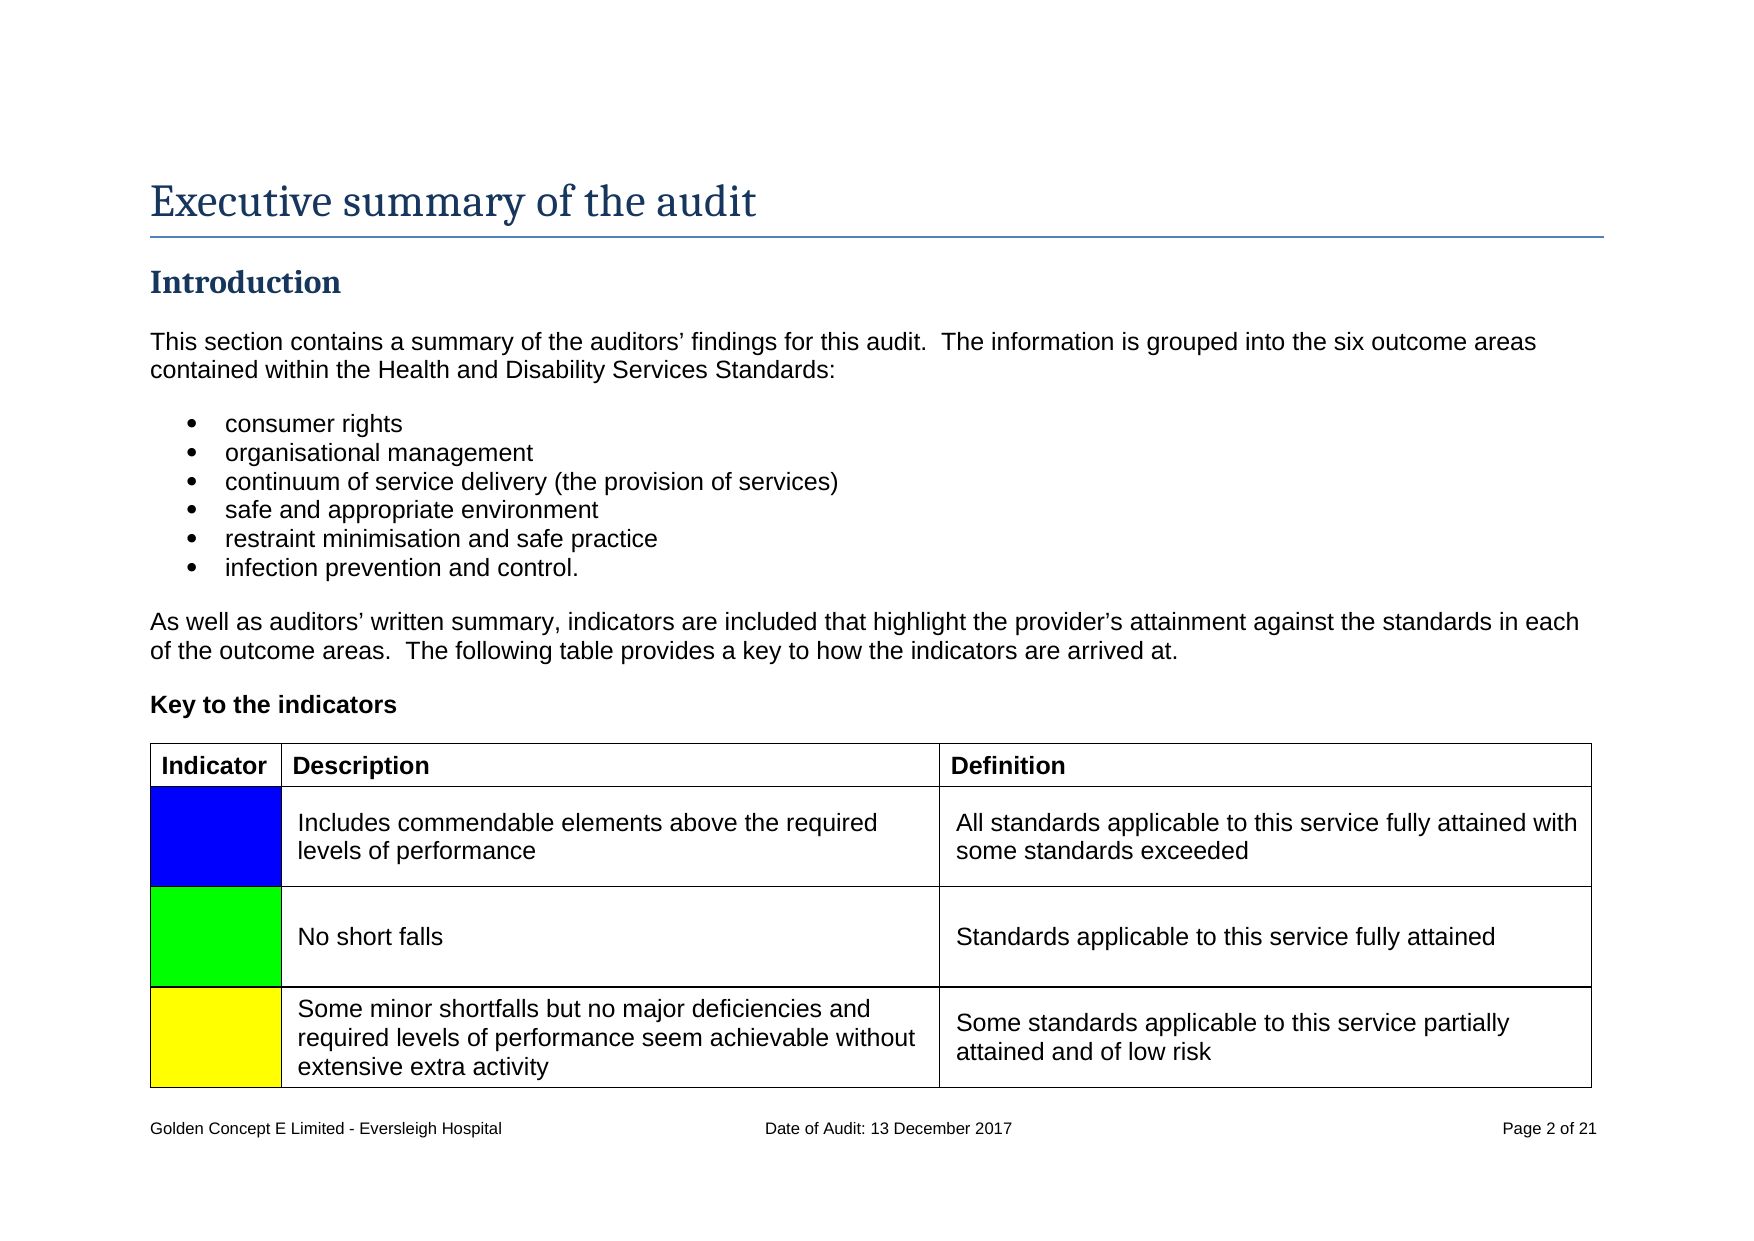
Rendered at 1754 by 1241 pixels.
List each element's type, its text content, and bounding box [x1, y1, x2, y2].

list safe and appropriate environment [187, 496, 1604, 524]
text As well as auditors’ written summary, indicators are included that highlight the provider’s attainment against the standards in each of the outcome areas. The following table provides a key to how the indicators are arrived at. [150, 607, 1604, 664]
list infection prevention and control. [187, 553, 1604, 582]
subtitle Introduction [150, 263, 1604, 301]
table_cell [151, 787, 281, 886]
table_cell [151, 988, 281, 1087]
table_cell No short falls [282, 887, 939, 986]
text Key to the indicators [150, 689, 1604, 718]
list continuum of service delivery (the provision of services) [187, 467, 1604, 496]
table_cell Standards applicable to this service fully attained [940, 887, 1591, 986]
table_cell All standards applicable to this service fully attained with some standards exceeded [940, 787, 1591, 886]
table_header Definition [940, 744, 1591, 786]
table_header Description [282, 744, 939, 786]
list organisational management [187, 438, 1604, 467]
text This section contains a summary of the auditors’ findings for this audit. The information is grouped into the six outcome areas contained within the Health and Disability Services Standards: [150, 326, 1604, 384]
table_header Indicator [151, 744, 281, 786]
subtitle Executive summary of the audit [150, 175, 1604, 236]
table_cell Some standards applicable to this service partially attained and of low risk [940, 988, 1591, 1087]
table_cell Some minor shortfalls but no major deficiencies and required levels of performance seem achievable without extensive extra activity [282, 988, 939, 1087]
list restraint minimisation and safe practice [187, 524, 1604, 553]
table_cell Includes commendable elements above the required levels of performance [282, 787, 939, 886]
list consumer rights [187, 409, 1604, 438]
table_cell [151, 887, 281, 986]
